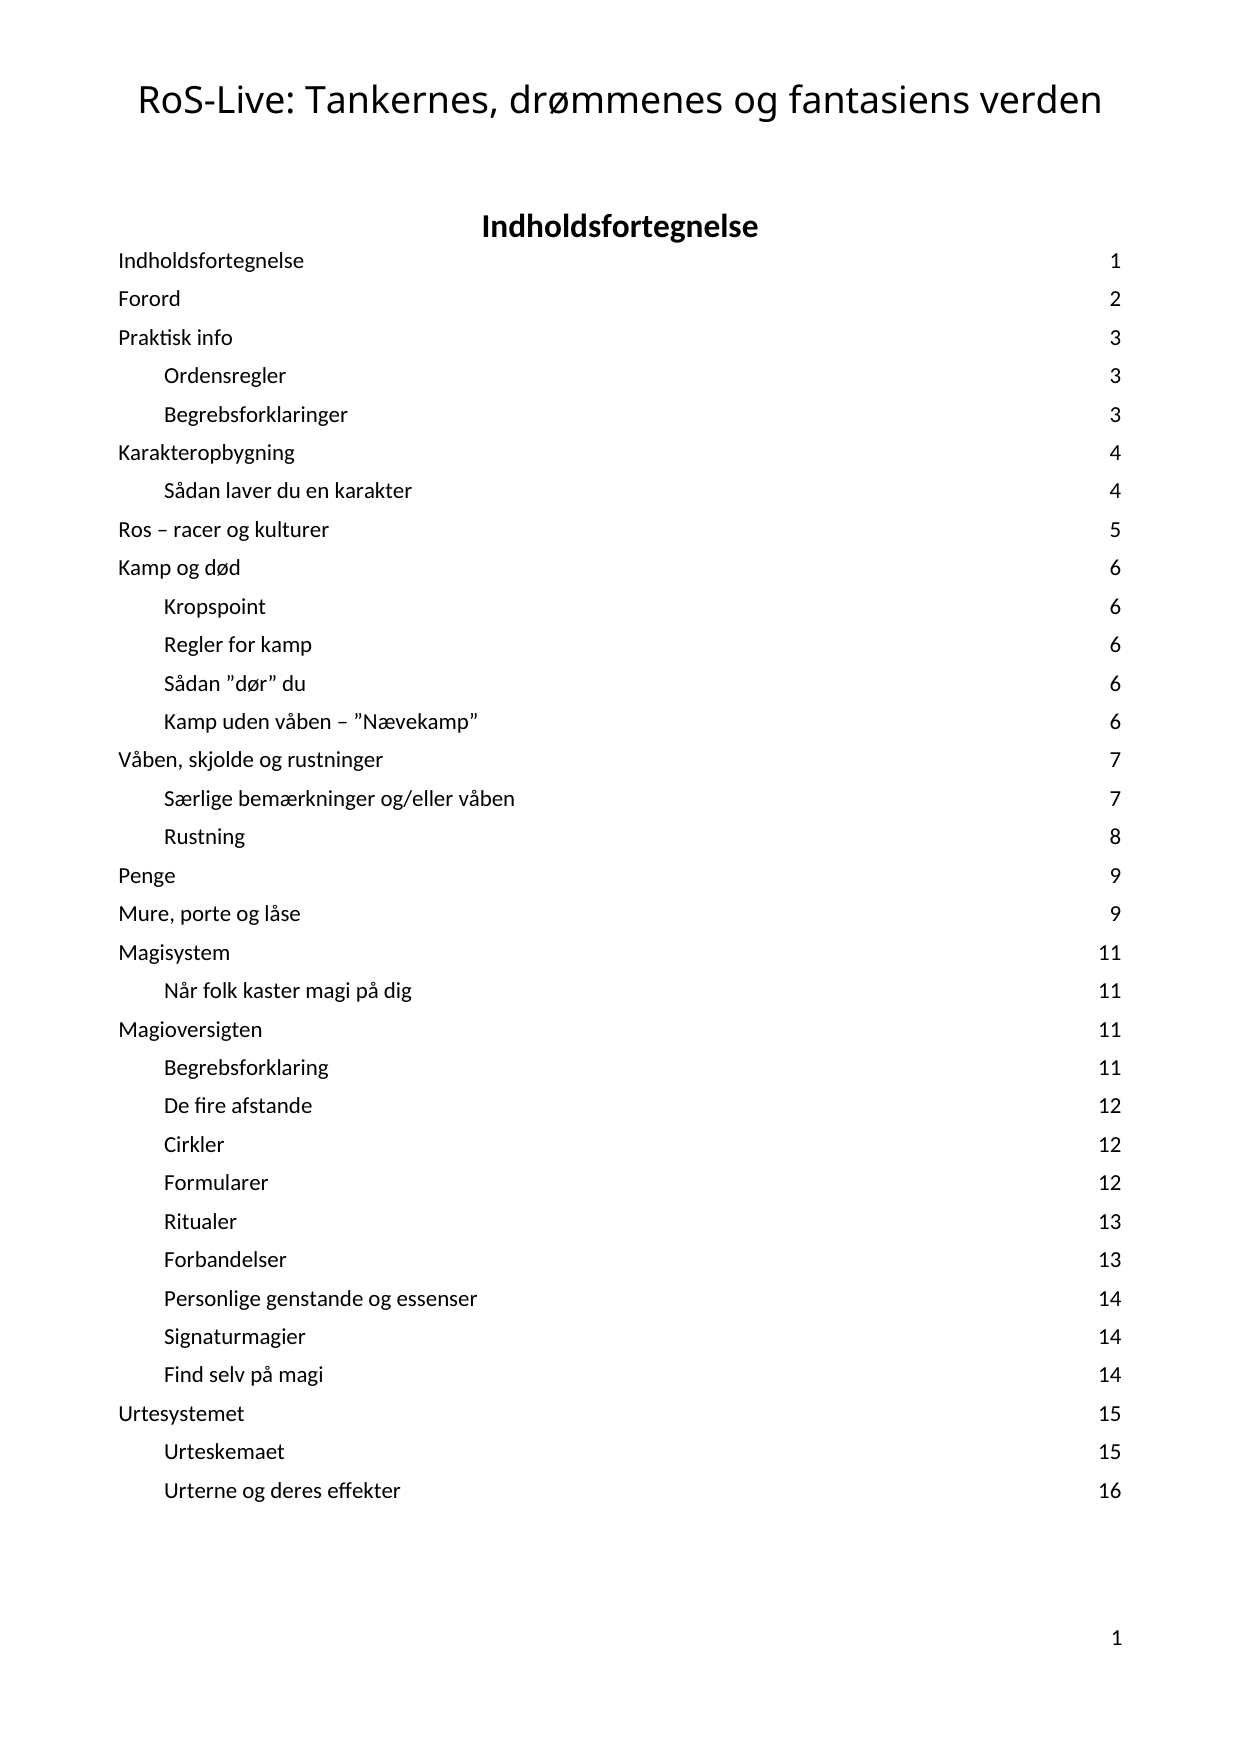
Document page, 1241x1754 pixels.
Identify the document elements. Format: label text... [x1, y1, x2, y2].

subtitle Indholdsfortegnelse [118, 205, 1122, 246]
